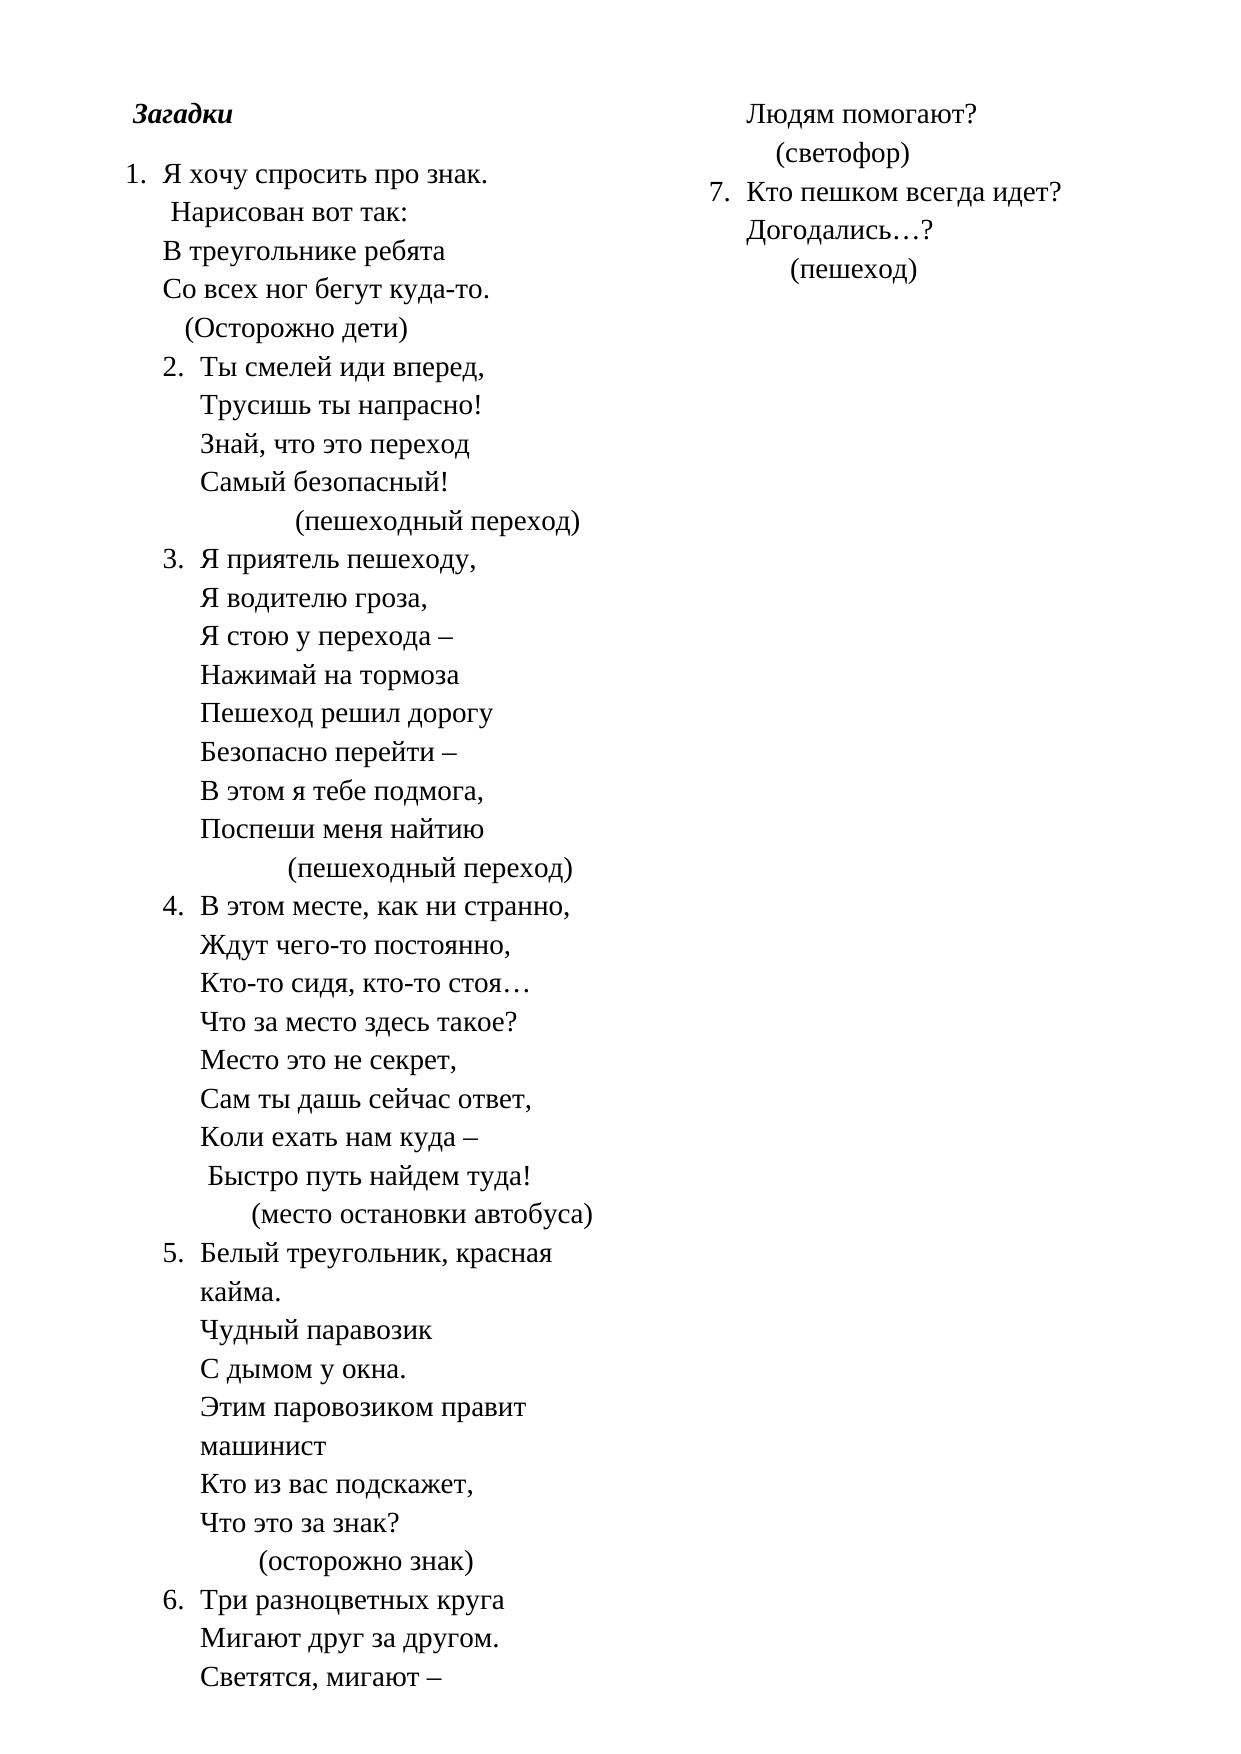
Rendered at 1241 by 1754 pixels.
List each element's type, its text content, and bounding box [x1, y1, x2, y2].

list (пешеход) [746, 251, 1152, 284]
list (Осторожно дети) [162, 310, 605, 344]
text Загадки [133, 97, 605, 130]
list Быстро путь найдем туда! [200, 1158, 605, 1192]
list Что за место здесь такое? [200, 1004, 605, 1037]
list Коли ехать нам куда – [200, 1119, 605, 1153]
list В треугольнике ребята [162, 233, 605, 267]
list Пешеход решил дорогу [200, 696, 605, 729]
list Ждут чего-то постоянно, [200, 927, 605, 960]
list Три разноцветных круга [162, 1582, 605, 1616]
list Я хочу спросить про знак. [125, 156, 605, 189]
list Трусишь ты напрасно! [200, 387, 605, 421]
list Я приятель пешеходу, [162, 541, 605, 575]
list Нарисован вот так: [170, 194, 605, 228]
list Нажимай на тормоза [200, 657, 605, 691]
list Кто из вас подскажет, [200, 1466, 605, 1500]
list Поспеши меня найтию [200, 811, 605, 845]
list Чудный паравозик [200, 1312, 605, 1346]
list С дымом у окна. [200, 1351, 605, 1384]
list Мигают друг за другом. [200, 1621, 605, 1654]
list Место это не секрет, [200, 1042, 605, 1076]
list (место остановки автобуса) [200, 1197, 605, 1230]
list Сам ты дашь сейчас ответ, [200, 1081, 605, 1114]
list (пешеходный переход) [200, 850, 605, 883]
list Людям помогают? [746, 97, 1152, 130]
list Этим паровозиком правит машинист [200, 1389, 605, 1461]
list Догодались…? [746, 212, 1152, 246]
list Я водителю гроза, [200, 580, 605, 613]
list (светофор) [746, 135, 1152, 169]
list В этом я тебе подмога, [200, 773, 605, 806]
list Светятся, мигают – [200, 1659, 605, 1693]
list Самый безопасный! [200, 464, 605, 498]
list Кто-то сидя, кто-то стоя… [200, 965, 605, 999]
list Белый треугольник, красная кайма. [162, 1235, 605, 1307]
list Что это за знак? [200, 1505, 605, 1538]
list В этом месте, как ни странно, [162, 888, 605, 922]
list Кто пешком всегда идет? [709, 174, 1152, 207]
list Безопасно перейти – [200, 734, 605, 768]
list (осторожно знак) [200, 1543, 605, 1577]
list Ты смелей иди вперед, [162, 349, 605, 382]
list (пешеходный переход) [200, 503, 605, 536]
list Со всех ног бегут куда-то. [162, 272, 605, 305]
list Я стою у перехода – [200, 618, 605, 652]
list Знай, что это переход [200, 426, 605, 459]
